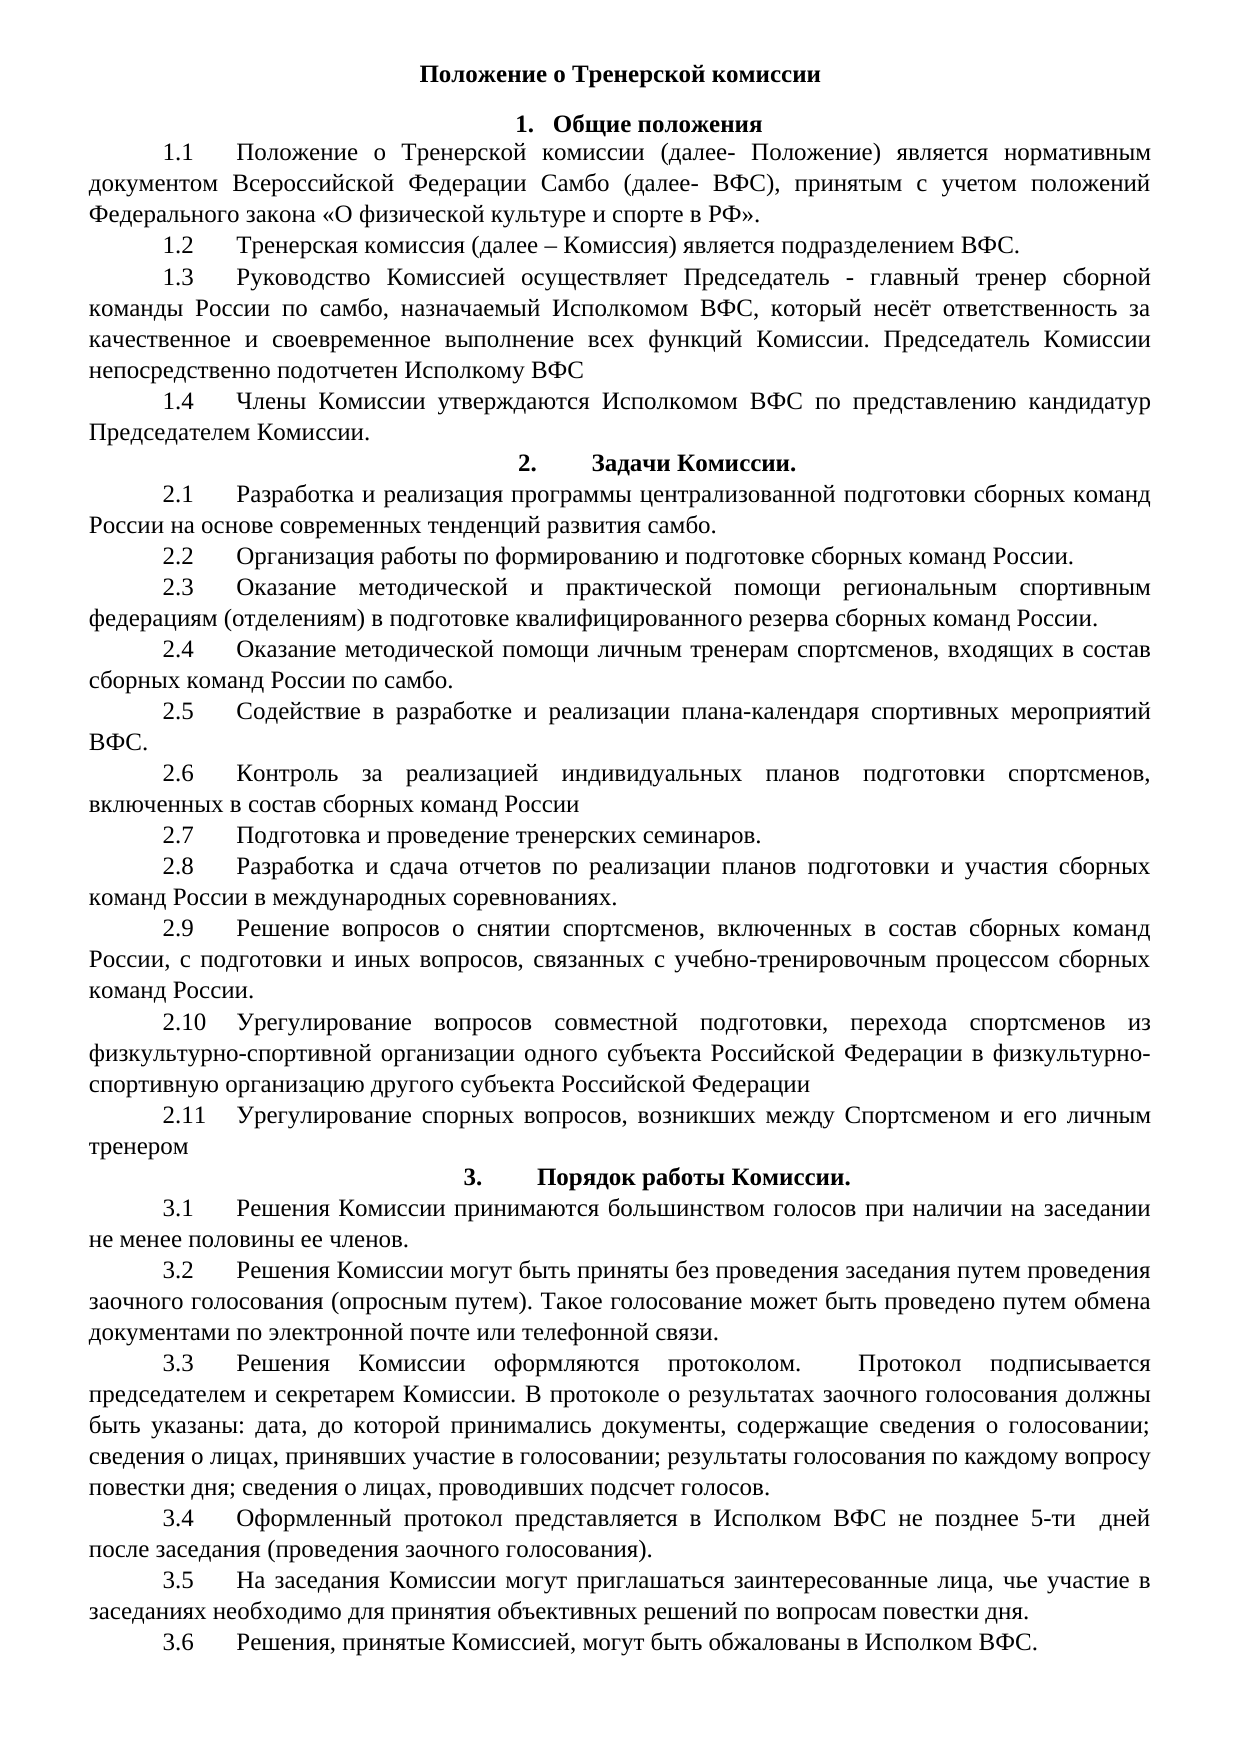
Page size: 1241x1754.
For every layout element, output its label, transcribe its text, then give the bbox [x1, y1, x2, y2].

list Решения Комиссии могут быть приняты без проведения заседания путем проведения заочного голосования (опросным путем). Такое голосование может быть проведено путем обмена документами по электронной почте или телефонной связи. [89, 1255, 1152, 1346]
text Положение о Тренерской комиссии [89, 59, 1152, 88]
list Решения, принятые Комиссией, могут быть обжалованы в Исполком ВФС. [89, 1627, 1152, 1656]
list Оказание методической помощи личным тренерам спортсменов, входящих в состав сборных команд России по самбо. [89, 634, 1152, 694]
list Тренерская комиссия (далее – Комиссия) является подразделением ВФС. [89, 231, 1152, 259]
list Оказание методической и практической помощи региональным спортивным федерациям (отделениям) в подготовке квалифицированного резерва сборных команд России. [89, 572, 1152, 632]
list Решения Комиссии оформляются протоколом. Протокол подписывается председателем и секретарем Комиссии. В протоколе о результатах заочного голосования должны быть указаны: дата, до которой принимались документы, содержащие сведения о голосовании; сведения о лицах, принявших участие в голосовании; результаты голосования по каждому вопросу повестки дня; сведения о лицах, проводивших подсчет голосов. [89, 1348, 1152, 1501]
list На заседания Комиссии могут приглашаться заинтересованные лица, чье участие в заседаниях необходимо для принятия объективных решений по вопросам повестки дня. [89, 1565, 1152, 1625]
list Разработка и сдача отчетов по реализации планов подготовки и участия сборных команд России в международных соревнованиях. [89, 851, 1152, 911]
list Члены Комиссии утверждаются Исполкомом ВФС по представлению кандидатур Председателем Комиссии. [89, 386, 1152, 446]
list Положение о Тренерской комиссии (далее- Положение) является нормативным документом Всероссийской Федерации Самбо (далее- ВФС), принятым с учетом положений Федерального закона «О физической культуре и спорте в РФ». [89, 137, 1152, 228]
list Решение вопросов о снятии спортсменов, включенных в состав сборных команд России, с подготовки и иных вопросов, связанных с учебно-тренировочным процессом сборных команд России. [89, 913, 1152, 1004]
list Решения Комиссии принимаются большинством голосов при наличии на заседании не менее половины ее членов. [89, 1193, 1152, 1253]
list Урегулирование вопросов совместной подготовки, перехода спортсменов из физкультурно-спортивной организации одного субъекта Российской Федерации в физкультурно-спортивную организацию другого субъекта Российской Федерации [89, 1007, 1152, 1097]
list Общие положения [126, 109, 1152, 137]
list Разработка и реализация программы централизованной подготовки сборных команд России на основе современных тенденций развития самбо. [89, 479, 1152, 539]
list Руководство Комиссией осуществляет Председатель - главный тренер сборной команды России по самбо, назначаемый Исполкомом ВФС, который несёт ответственность за качественное и своевременное выполнение всех функций Комиссии. Председатель Комиссии непосредственно подотчетен Исполкому ВФС [89, 262, 1152, 383]
list Оформленный протокол представляется в Исполком ВФС не позднее 5-ти дней после заседания (проведения заочного голосования). [89, 1503, 1152, 1563]
list Содействие в разработке и реализации плана-календаря спортивных мероприятий ВФС. [89, 696, 1152, 756]
list Подготовка и проведение тренерских семинаров. [89, 820, 1152, 849]
list Задачи Комиссии. [89, 448, 1152, 477]
list Контроль за реализацией индивидуальных планов подготовки спортсменов, включенных в состав сборных команд России [89, 758, 1152, 818]
list Урегулирование спорных вопросов, возникших между Спортсменом и его личным тренером [89, 1100, 1152, 1159]
list Организация работы по формированию и подготовке сборных команд России. [89, 541, 1152, 570]
list Порядок работы Комиссии. [89, 1162, 1152, 1191]
